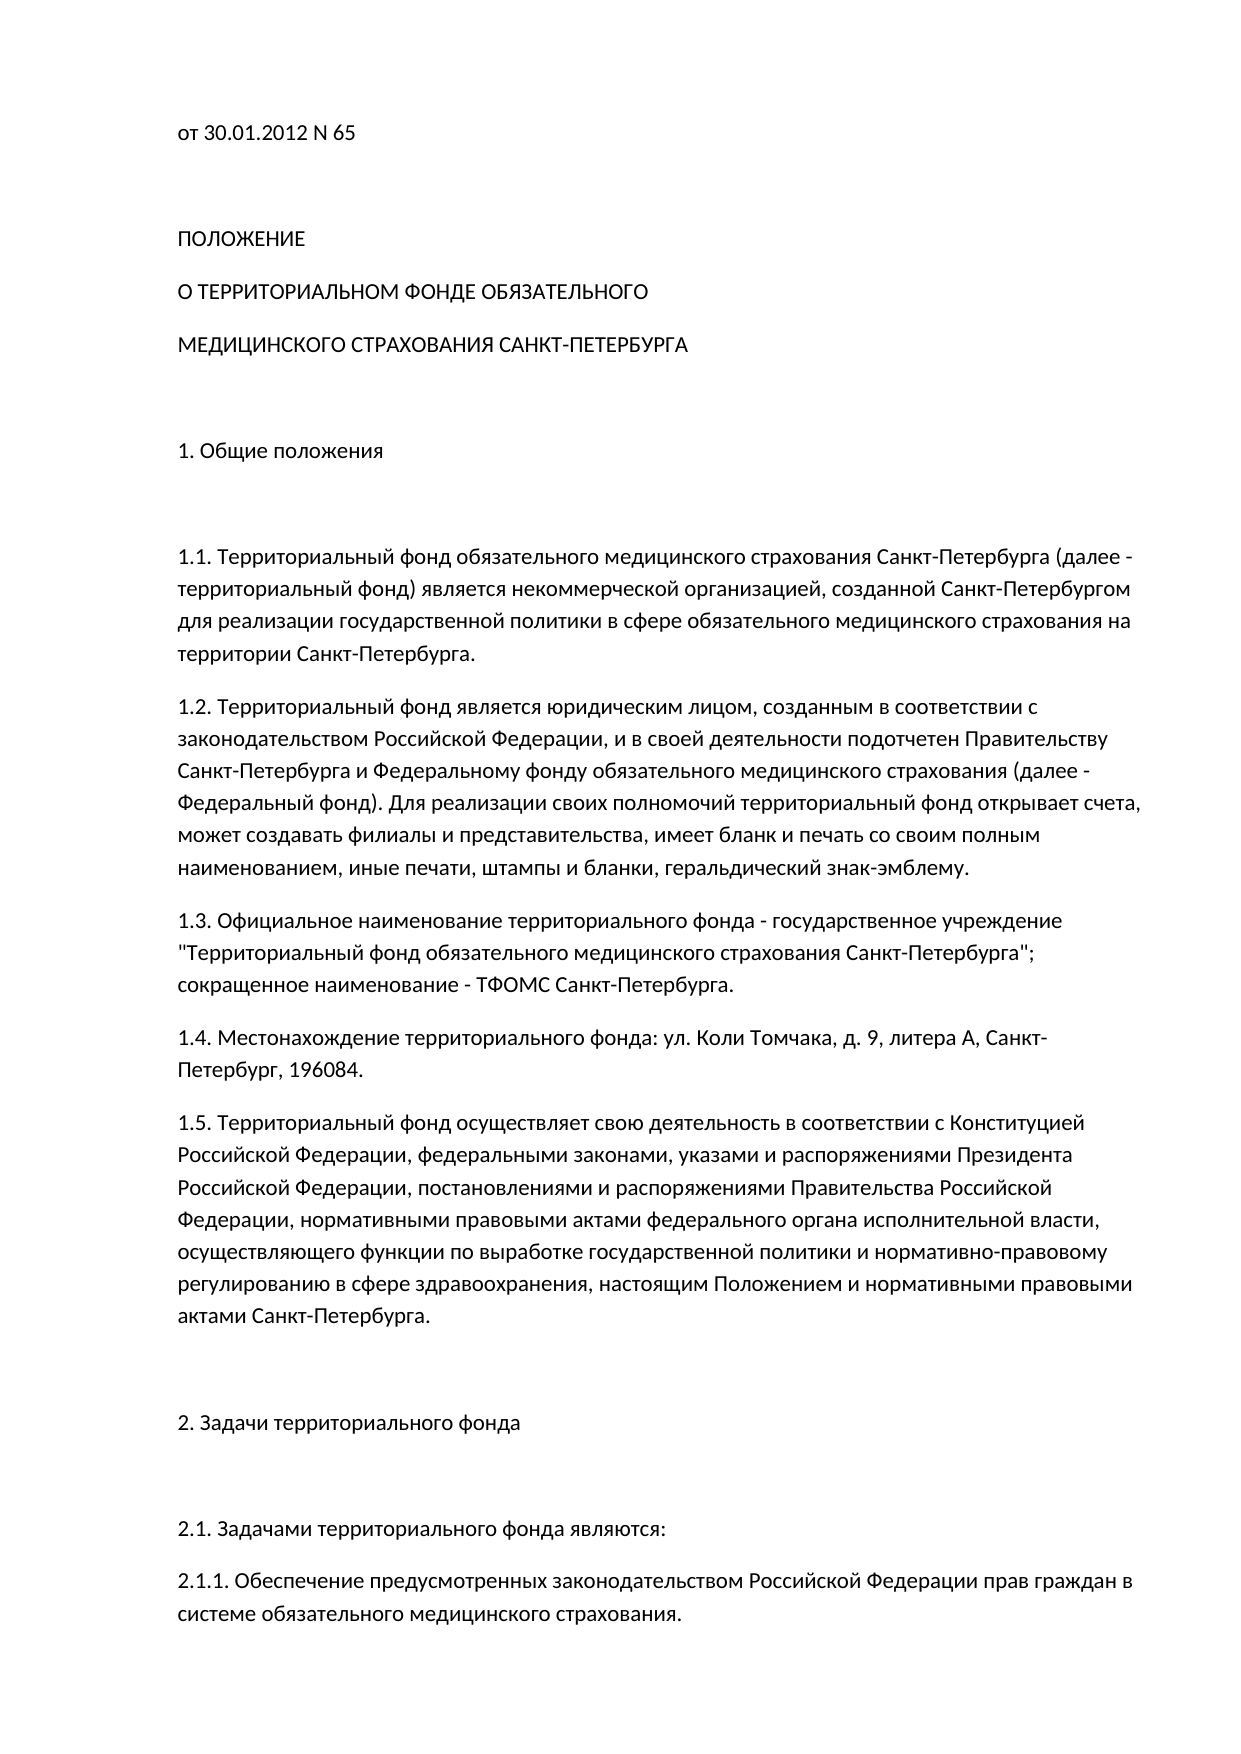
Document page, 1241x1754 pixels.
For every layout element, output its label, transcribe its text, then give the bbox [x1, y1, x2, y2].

text 2.1.1. Обеспечение предусмотренных законодательством Российской Федерации прав граждан в системе обязательного медицинского страхования. [177, 1567, 1152, 1627]
text 1.3. Официальное наименование территориального фонда - государственное учреждение "Территориальный фонд обязательного медицинского страхования Санкт-Петербурга"; сокращенное наименование - ТФОМС Санкт-Петербурга. [177, 906, 1152, 998]
text 1. Общие положения [177, 436, 1152, 464]
text 1.1. Территориальный фонд обязательного медицинского страхования Санкт-Петербурга (далее - территориальный фонд) является некоммерческой организацией, созданной Санкт-Петербургом для реализации государственной политики в сфере обязательного медицинского страхования на территории Санкт-Петербурга. [177, 542, 1152, 667]
text 1.5. Территориальный фонд осуществляет свою деятельность в соответствии с Конституцией Российской Федерации, федеральными законами, указами и распоряжениями Президента Российской Федерации, постановлениями и распоряжениями Правительства Российской Федерации, нормативными правовыми актами федерального органа исполнительной власти, осуществляющего функции по выработке государственной политики и нормативно-правовому регулированию в сфере здравоохранения, настоящим Положением и нормативными правовыми актами Санкт-Петербурга. [177, 1108, 1152, 1329]
text МЕДИЦИНСКОГО СТРАХОВАНИЯ САНКТ-ПЕТЕРБУРГА [177, 330, 1152, 358]
text 1.4. Местонахождение территориального фонда: ул. Коли Томчака, д. 9, литера А, Санкт-Петербург, 196084. [177, 1023, 1152, 1083]
text ПОЛОЖЕНИЕ [177, 224, 1152, 252]
text 2. Задачи территориального фонда [177, 1408, 1152, 1436]
text О ТЕРРИТОРИАЛЬНОМ ФОНДЕ ОБЯЗАТЕЛЬНОГО [177, 277, 1152, 305]
text 1.2. Территориальный фонд является юридическим лицом, созданным в соответствии с законодательством Российской Федерации, и в своей деятельности подотчетен Правительству Санкт-Петербурга и Федеральному фонду обязательного медицинского страхования (далее - Федеральный фонд). Для реализации своих полномочий территориальный фонд открывает счета, может создавать филиалы и представительства, имеет бланк и печать со своим полным наименованием, иные печати, штампы и бланки, геральдический знак-эмблему. [177, 692, 1152, 881]
text от 30.01.2012 N 65 [177, 118, 1152, 146]
text 2.1. Задачами территориального фонда являются: [177, 1514, 1152, 1542]
